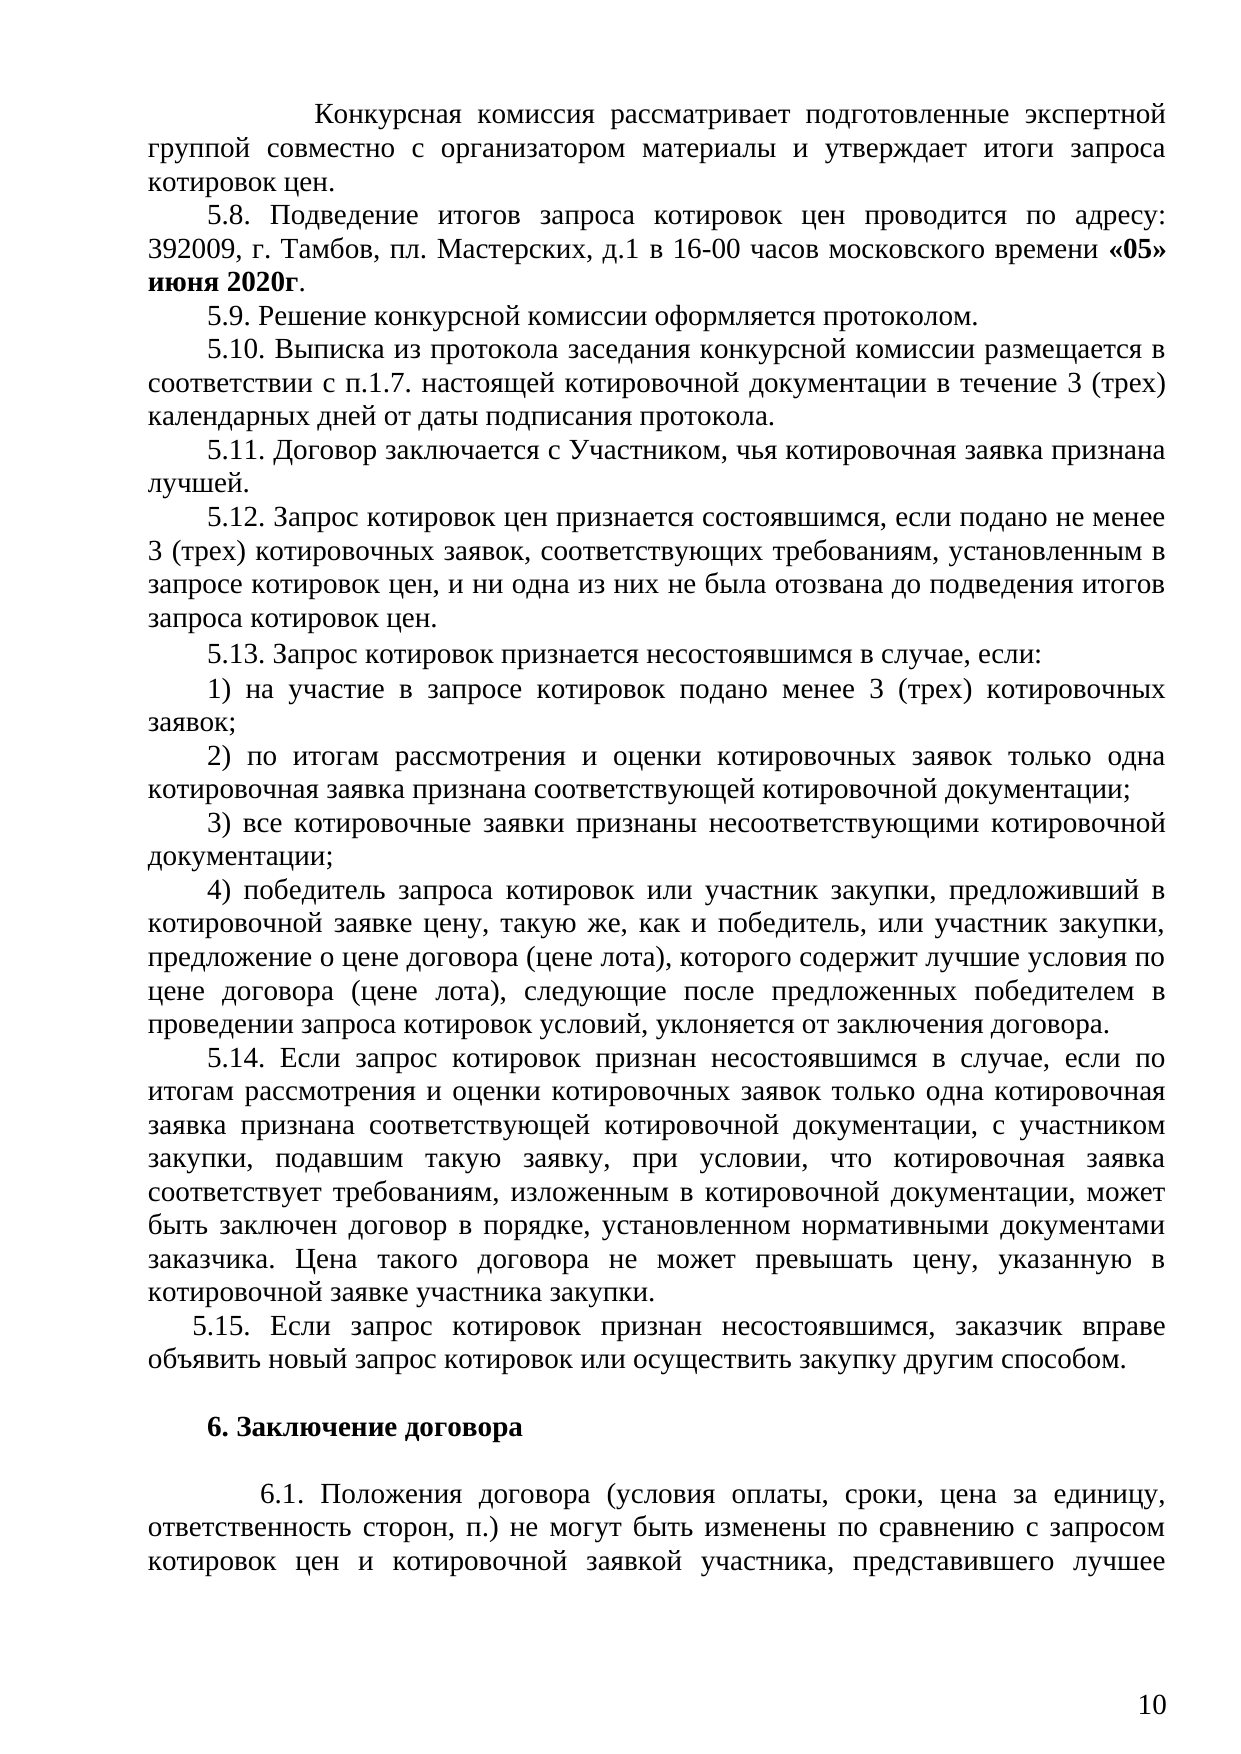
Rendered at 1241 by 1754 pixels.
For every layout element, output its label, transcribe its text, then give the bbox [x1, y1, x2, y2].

text 5.10. Выписка из протокола заседания конкурсной комиссии размещается в соответствии с п.1.7. настоящей котировочной документации в течение 3 (трех) календарных дней от даты подписания протокола. [148, 331, 1167, 432]
text 5.13. Запрос котировок признается несостоявшимся в случае, если: [207, 633, 1167, 671]
text 1) на участие в запросе котировок подано менее 3 (трех) котировочных заявок; [148, 671, 1167, 738]
text 5.11. Договор заключается с Участником, чья котировочная заявка признана лучшей. [148, 432, 1167, 499]
text 5.9. Решение конкурсной комиссии оформляется протоколом. [148, 298, 1167, 331]
text 5.14. Если запрос котировок признан несостоявшимся в случае, если по итогам рассмотрения и оценки котировочных заявок только одна котировочная заявка признана соответствующей котировочной документации, с участником закупки, подавшим такую заявку, при условии, что котировочная заявка соответствует требованиям, изложенным в котировочной документации, может быть заключен договор в порядке, установленном нормативными документами заказчика. Цена такого договора не может превышать цену, указанную в котировочной заявке участника закупки. [148, 1040, 1167, 1308]
text 4) победитель запроса котировок или участник закупки, предложивший в котировочной заявке цену, такую же, как и победитель, или участник закупки, предложение о цене договора (цене лота), которого содержит лучшие условия по цене договора (цене лота), следующие после предложенных победителем в проведении запроса котировок условий, уклоняется от заключения договора. [148, 872, 1167, 1040]
text 6. Заключение договора [148, 1409, 1167, 1442]
text 5.8. Подведение итогов запроса котировок цен проводится по адресу: 392009, г. Тамбов, пл. Мастерских, д.1 в 16-00 часов московского времени «05» июня 2020г. [148, 197, 1167, 298]
text 3) все котировочные заявки признаны несоответствующими котировочной документации; [148, 805, 1167, 872]
text 5.12. Запрос котировок цен признается состоявшимся, если подано не менее 3 (трех) котировочных заявок, соответствующих требованиям, установленным в запросе котировок цен, и ни одна из них не была отозвана до подведения итогов запроса котировок цен. [148, 499, 1167, 633]
text 5.15. Если запрос котировок признан несостоявшимся, заказчик вправе объявить новый запрос котировок или осуществить закупку другим способом. [148, 1308, 1167, 1375]
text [148, 1476, 1167, 1576]
text Конкурсная комиссия рассматривает подготовленные экспертной группой совместно с организатором материалы и утверждает итоги запроса котировок цен. [148, 97, 1167, 197]
text 2) по итогам рассмотрения и оценки котировочных заявок только одна котировочная заявка признана соответствующей котировочной документации; [148, 738, 1167, 805]
